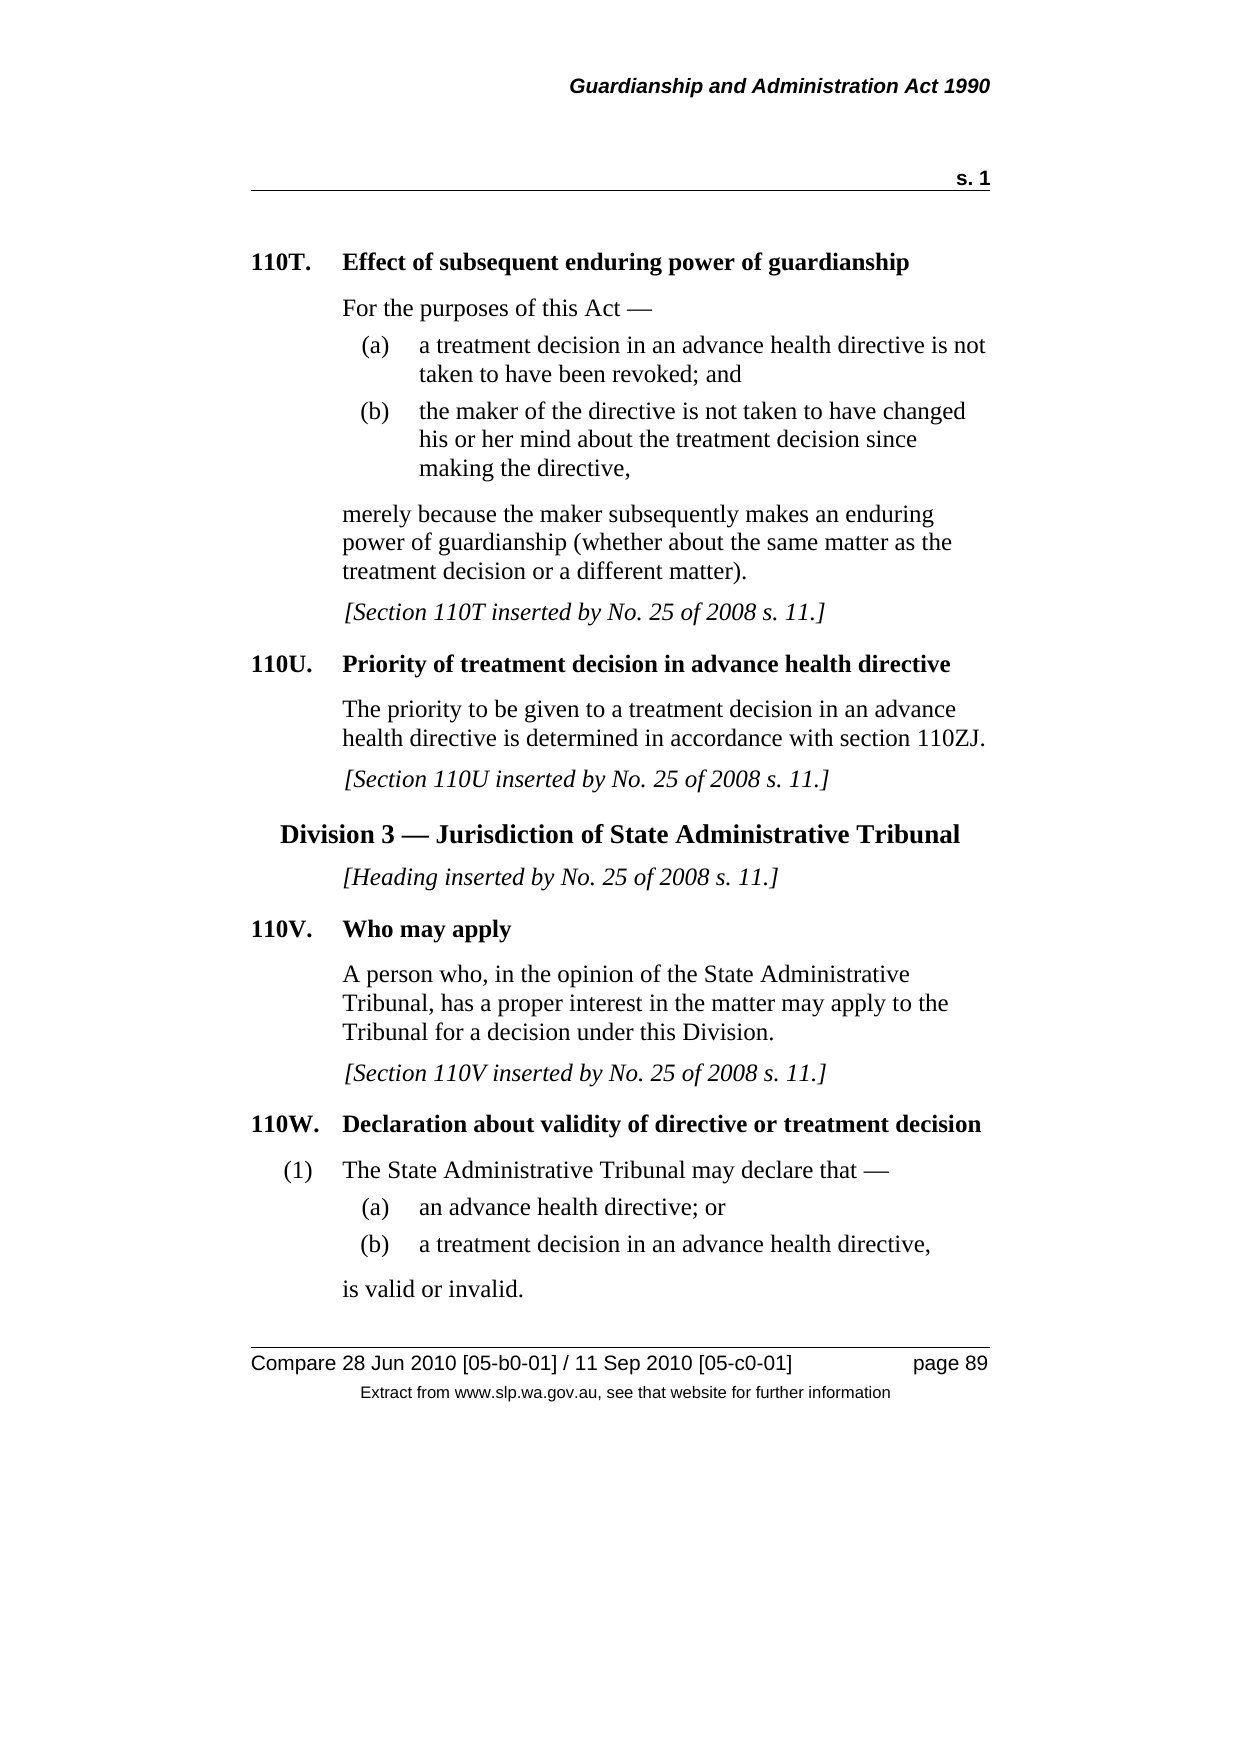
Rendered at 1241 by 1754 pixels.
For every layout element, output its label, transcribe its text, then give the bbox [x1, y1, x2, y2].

text [Section 110V inserted by No. 25 of 2008 s. 11.] [251, 1058, 990, 1087]
text (a) an advance health directive; or [251, 1192, 990, 1221]
text [Section 110T inserted by No. 25 of 2008 s. 11.] [251, 597, 990, 626]
text The priority to be given to a treatment decision in an advance health directive is determined in accordance with section 110ZJ. [251, 694, 990, 752]
text (a) a treatment decision in an advance health directive is not taken to have been revoked; and [251, 330, 990, 387]
subtitle 110V. Who may apply [251, 914, 990, 942]
text is valid or invalid. [251, 1274, 990, 1303]
subtitle 110W. Declaration about validity of directive or treatment decision [251, 1109, 990, 1138]
text (b) a treatment decision in an advance health directive, [251, 1229, 990, 1258]
text For the purposes of this Act — [251, 293, 990, 322]
subtitle 110U. Priority of treatment decision in advance health directive [251, 649, 990, 678]
text (b) the maker of the directive is not taken to have changed his or her mind about the treatment decision since making the directive, [251, 396, 990, 482]
text [Section 110U inserted by No. 25 of 2008 s. 11.] [251, 764, 990, 793]
text (1) The State Administrative Tribunal may declare that — [251, 1155, 990, 1184]
subtitle Division 3 — Jurisdiction of State Administrative Tribunal [251, 818, 990, 849]
text A person who, in the opinion of the State Administrative Tribunal, has a proper interest in the matter may apply to the Tribunal for a decision under this Division. [251, 959, 990, 1045]
subtitle [Heading inserted by No. 25 of 2008 s. 11.] [251, 862, 990, 891]
subtitle 110T. Effect of subsequent enduring power of guardianship [251, 247, 990, 276]
text merely because the maker subsequently makes an enduring power of guardianship (whether about the same matter as the treatment decision or a different matter). [251, 499, 990, 585]
